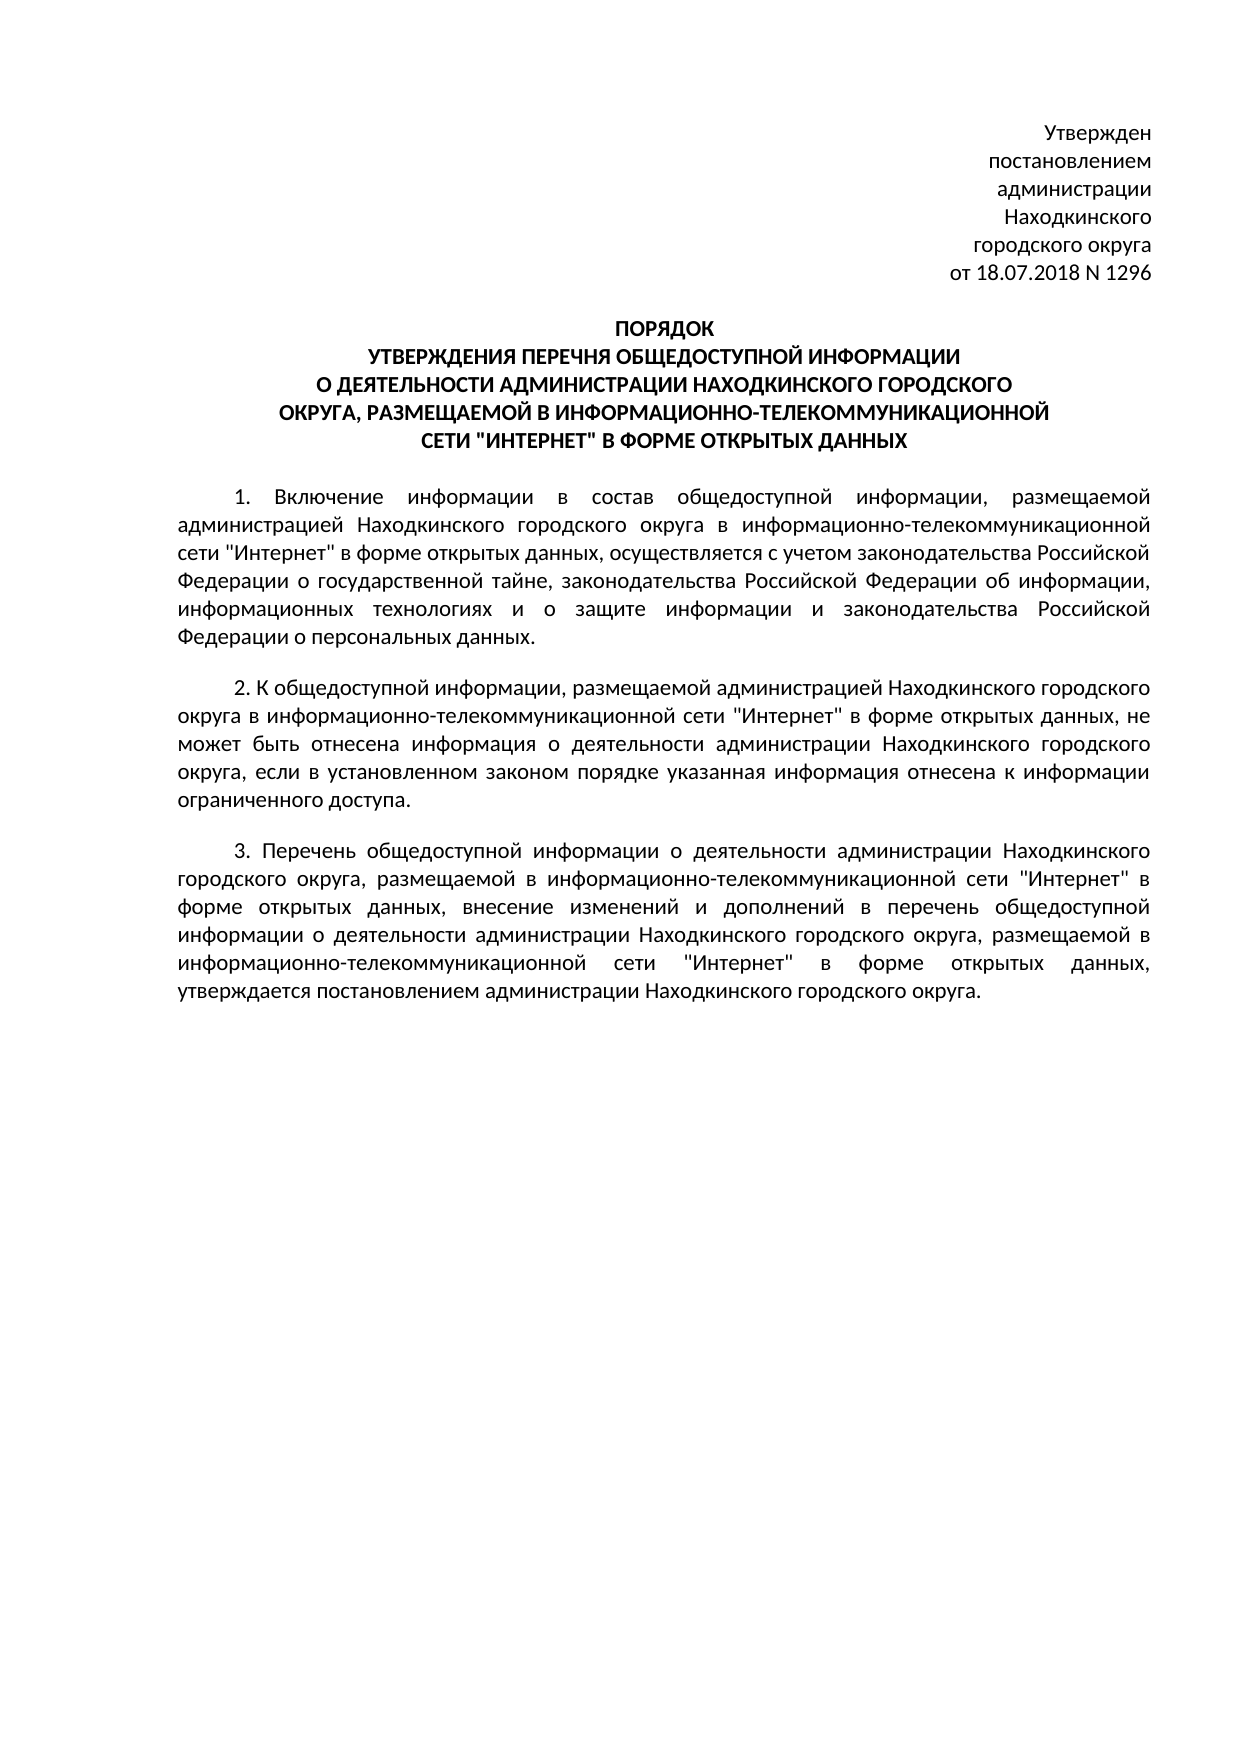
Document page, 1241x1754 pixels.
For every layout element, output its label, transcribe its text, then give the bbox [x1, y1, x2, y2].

text 2. К общедоступной информации, размещаемой администрацией Находкинского городского округа в информационно-телекоммуникационной сети "Интернет" в форме открытых данных, не может быть отнесена информация о деятельности администрации Находкинского городского округа, если в установленном законом порядке указанная информация отнесена к информации ограниченного доступа. [177, 673, 1152, 813]
text от 18.07.2018 N 1296 [177, 258, 1152, 286]
text Находкинского [177, 202, 1152, 230]
text Утвержден [177, 118, 1152, 146]
title О ДЕЯТЕЛЬНОСТИ АДМИНИСТРАЦИИ НАХОДКИНСКОГО ГОРОДСКОГО [177, 370, 1152, 398]
text городского округа [177, 230, 1152, 258]
title УТВЕРЖДЕНИЯ ПЕРЕЧНЯ ОБЩЕДОСТУПНОЙ ИНФОРМАЦИИ [177, 342, 1152, 370]
text постановлением [177, 146, 1152, 174]
title ОКРУГА, РАЗМЕЩАЕМОЙ В ИНФОРМАЦИОННО-ТЕЛЕКОММУНИКАЦИОННОЙ [177, 398, 1152, 426]
title ПОРЯДОК [177, 314, 1152, 342]
title СЕТИ "ИНТЕРНЕТ" В ФОРМЕ ОТКРЫТЫХ ДАННЫХ [177, 426, 1152, 454]
text администрации [177, 174, 1152, 202]
text 3. Перечень общедоступной информации о деятельности администрации Находкинского городского округа, размещаемой в информационно-телекоммуникационной сети "Интернет" в форме открытых данных, внесение изменений и дополнений в перечень общедоступной информации о деятельности администрации Находкинского городского округа, размещаемой в информационно-телекоммуникационной сети "Интернет" в форме открытых данных, утверждается постановлением администрации Находкинского городского округа. [177, 836, 1152, 1004]
text 1. Включение информации в состав общедоступной информации, размещаемой администрацией Находкинского городского округа в информационно-телекоммуникационной сети "Интернет" в форме открытых данных, осуществляется с учетом законодательства Российской Федерации о государственной тайне, законодательства Российской Федерации об информации, информационных технологиях и о защите информации и законодательства Российской Федерации о персональных данных. [177, 482, 1152, 651]
